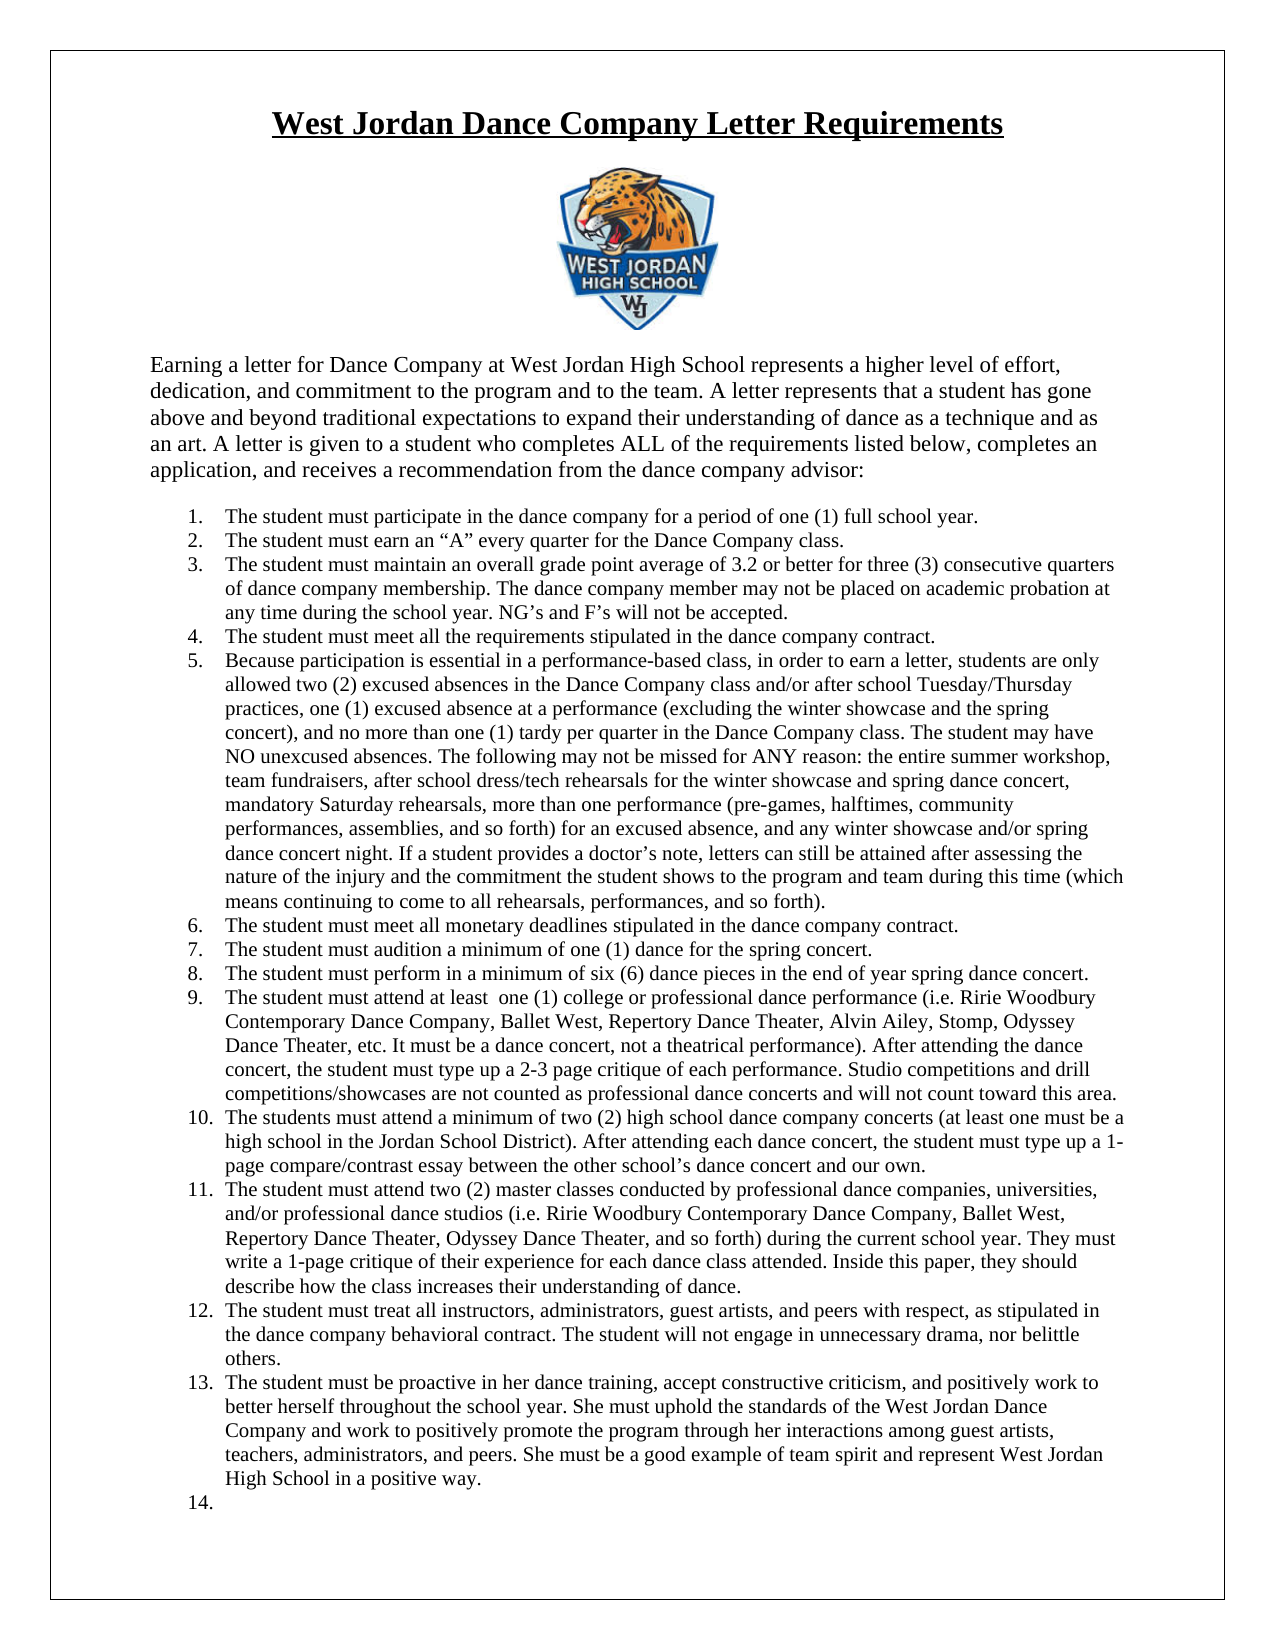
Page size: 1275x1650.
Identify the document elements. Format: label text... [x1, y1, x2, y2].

text Earning a letter for Dance Company at West Jordan High School represents a higher level of effort, dedication, and commitment to the program and to the team. A letter represents that a student has gone above and beyond traditional expectations to expand their understanding of dance as a technique and as an art. A letter is given to a student who completes ALL of the requirements listed below, completes an application, and receives a recommendation from the dance company advisor: [150, 351, 1125, 483]
list The student must be proactive in her dance training, accept constructive criticism, and positively work to better herself throughout the school year. She must uphold the standards of the West Jordan Dance Company and work to positively promote the program through her interactions among guest artists, teachers, administrators, and peers. She must be a good example of team spirit and represent West Jordan High School in a positive way. [187, 1370, 1125, 1490]
list The student must attend at least one (1) college or professional dance performance (i.e. Ririe Woodbury Contemporary Dance Company, Ballet West, Repertory Dance Theater, Alvin Ailey, Stomp, Odyssey Dance Theater, etc. It must be a dance concert, not a theatrical performance). After attending the dance concert, the student must type up a 2-3 page critique of each performance. Studio competitions and drill competitions/showcases are not counted as professional dance concerts and will not count toward this area. [187, 985, 1125, 1105]
list The student must treat all instructors, administrators, guest artists, and peers with respect, as stipulated in the dance company behavioral contract. The student will not engage in unnecessary drama, nor belittle others. [187, 1298, 1125, 1370]
list The student must meet all the requirements stipulated in the dance company contract. [187, 624, 1125, 648]
list The student must attend two (2) master classes conducted by professional dance companies, universities, and/or professional dance studios (i.e. Ririe Woodbury Contemporary Dance Company, Ballet West, Repertory Dance Theater, Odyssey Dance Theater, and so forth) during the current school year. They must write a 1-page critique of their experience for each dance class attended. Inside this paper, they should describe how the class increases their understanding of dance. [187, 1177, 1125, 1298]
list Because participation is essential in a performance-based class, in order to earn a letter, students are only allowed two (2) excused absences in the Dance Company class and/or after school Tuesday/Thursday practices, one (1) excused absence at a performance (excluding the winter showcase and the spring concert), and no more than one (1) tardy per quarter in the Dance Company class. The student may have NO unexcused absences. The following may not be missed for ANY reason: the entire summer workshop, team fundraisers, after school dress/tech rehearsals for the winter showcase and spring dance concert, mandatory Saturday rehearsals, more than one performance (pre-games, halftimes, community performances, assemblies, and so forth) for an excused absence, and any winter showcase and/or spring dance concert night. If a student provides a doctor’s note, letters can still be attained after assessing the nature of the injury and the commitment the student shows to the program and team during this time (which means continuing to come to all rehearsals, performances, and so forth). [187, 648, 1125, 913]
list The students must attend a minimum of two (2) high school dance company concerts (at least one must be a high school in the Jordan School District). After attending each dance concert, the student must type up a 1-page compare/contrast essay between the other school’s dance concert and our own. [187, 1105, 1125, 1177]
list The student must audition a minimum of one (1) dance for the spring concert. [187, 937, 1125, 961]
list The student must perform in a minimum of six (6) dance pieces in the end of year spring dance concert. [187, 961, 1125, 985]
list The student must earn an “A” every quarter for the Dance Company class. [187, 528, 1125, 552]
list The student must participate in the dance company for a period of one (1) full school year. [187, 503, 1125, 528]
list The student must meet all monetary deadlines stipulated in the dance company contract. [187, 913, 1125, 937]
picture [556, 167, 719, 330]
list The student must maintain an overall grade point average of 3.2 or better for three (3) consecutive quarters of dance company membership. The dance company member may not be placed on academic probation at any time during the school year. NG’s and F’s will not be accepted. [187, 552, 1125, 624]
text West Jordan Dance Company Letter Requirements [150, 103, 1125, 141]
